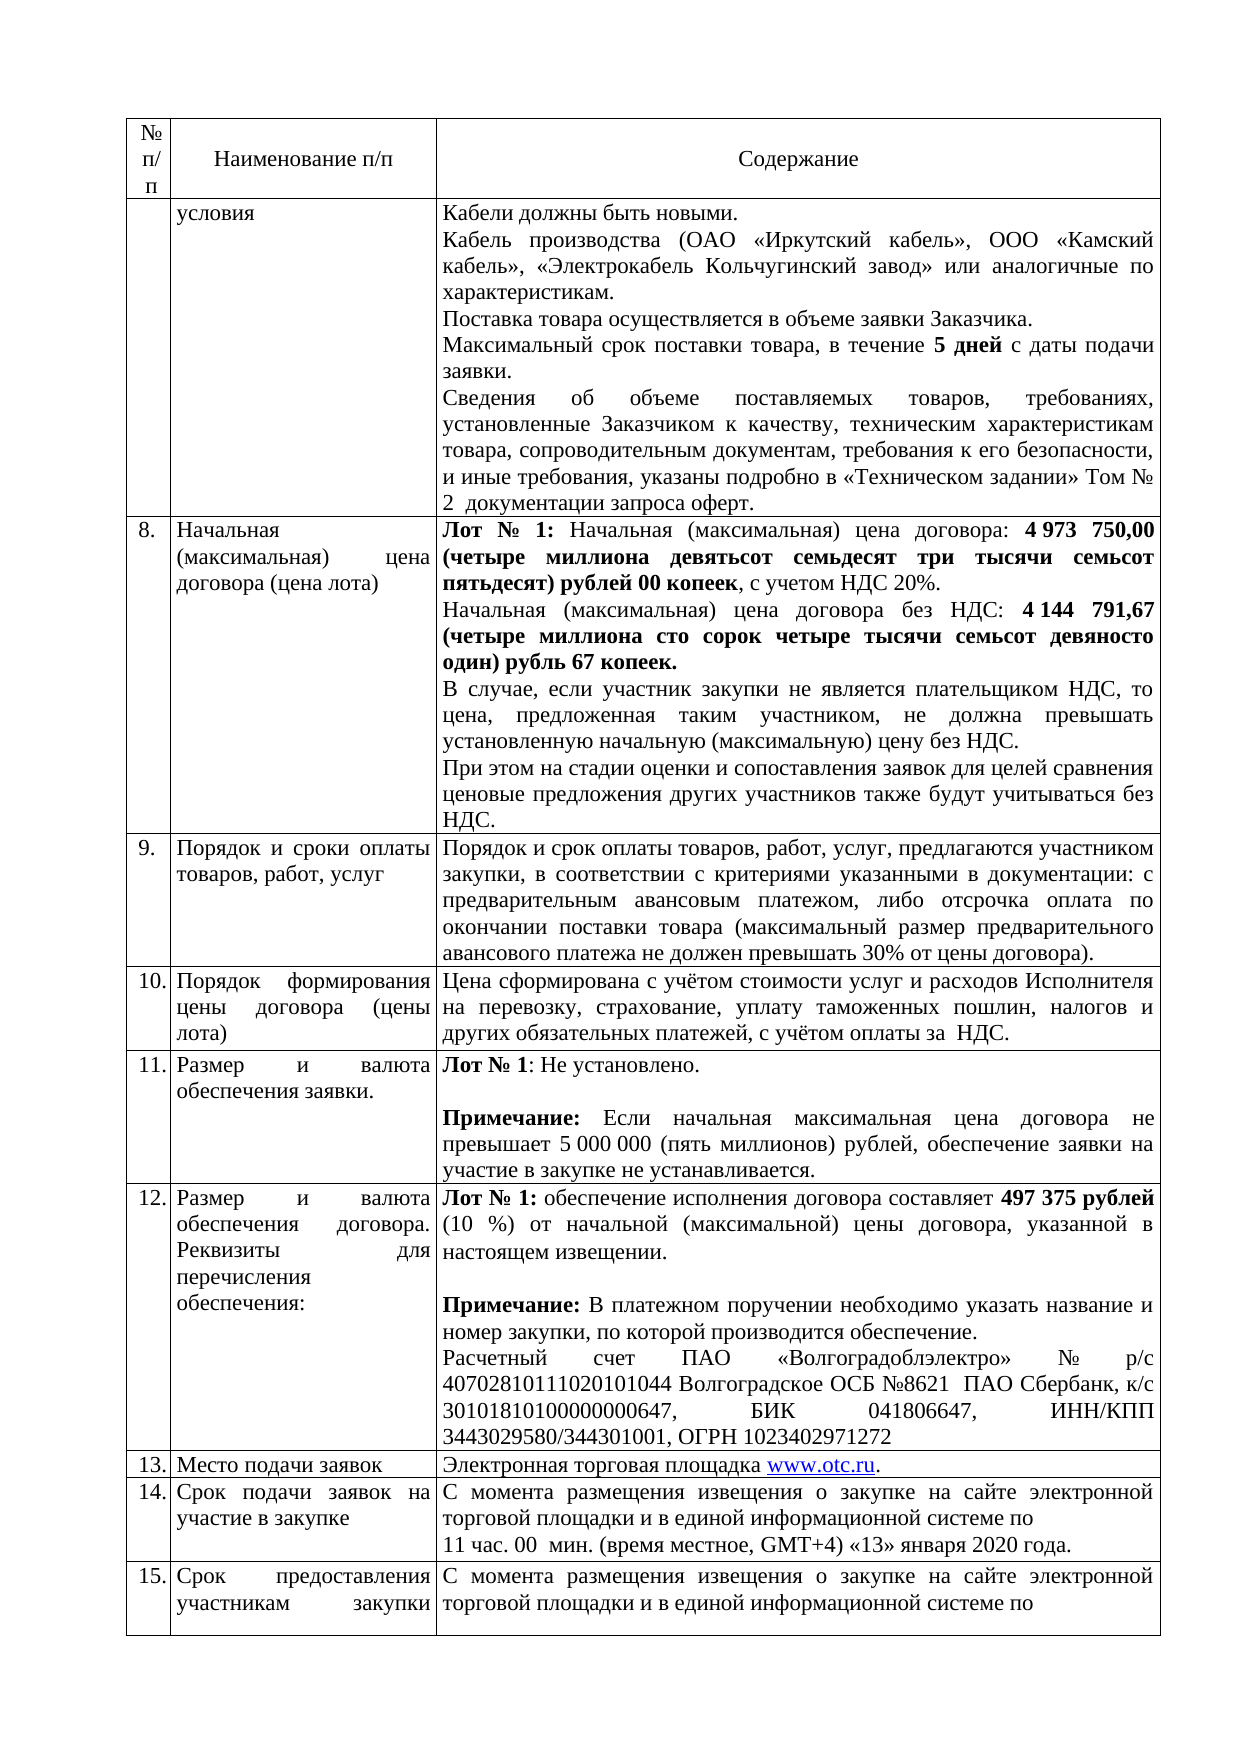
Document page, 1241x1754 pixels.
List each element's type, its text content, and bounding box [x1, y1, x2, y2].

table_cell Начальная (максимальная) цена договора (цена лота) [171, 517, 436, 833]
table_cell Цена сформирована с учётом стоимости услуг и расходов Исполнителя на перевозку, страхование, уплату таможенных пошлин, налогов и других обязательных платежей, с учётом оплаты за НДС. [437, 967, 1160, 1050]
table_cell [171, 1562, 436, 1635]
table_cell Электронная торговая площадка www.otc.ru. [437, 1451, 1160, 1477]
table_cell [127, 967, 170, 1050]
table_cell Лот № 1: Начальная (максимальная) цена договора: 4 973 750,00 (четыре миллиона девятьсот семьдесят три тысячи семьсот пятьдесят) рублей 00 копеек, с учетом НДС 20%. Начальная (максимальная) цена договора без НДС: 4 144 791,67 (четыре миллиона сто сорок четыре тысячи семьсот девяносто один) рубль 67 копеек. В случае, если участник закупки не является плательщиком НДС, то цена, предложенная таким участником, не должна превышать установленную начальную (максимальную) цену без НДС. При этом на стадии оценки и сопоставления заявок для целей сравнения ценовые предложения других участников также будут учитываться без НДС. [437, 517, 1160, 833]
table_cell [127, 1562, 170, 1635]
table_cell Размер и валюта обеспечения договора. Реквизиты для перечисления обеспечения: [171, 1184, 436, 1449]
table_cell Лот № 1: Не установлено. Примечание: Если начальная максимальная цена договора не превышает 5 000 000 (пять миллионов) рублей, обеспечение заявки на участие в закупке не устанавливается. [437, 1051, 1160, 1183]
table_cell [171, 199, 436, 516]
table_cell Размер и валюта обеспечения заявки. [171, 1051, 436, 1183]
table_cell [437, 1562, 1160, 1635]
table_cell Место подачи заявок [171, 1451, 436, 1477]
table_cell Срок подачи заявок на участие в закупке [171, 1478, 436, 1561]
table_cell [127, 834, 170, 966]
table_cell [127, 517, 170, 833]
table_cell [127, 199, 170, 516]
table_cell Порядок и срок оплаты товаров, работ, услуг, предлагаются участником закупки, в соответствии с критериями указанными в документации: с предварительным авансовым платежом, либо отсрочка оплата по окончании поставки товара (максимальный размер предварительного авансового платежа не должен превышать 30% от цены договора). [437, 834, 1160, 966]
table_cell [127, 1478, 170, 1561]
table_cell Порядок формирования цены договора (цены лота) [171, 967, 436, 1050]
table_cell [437, 199, 1160, 516]
table_cell Лот № 1: обеспечение исполнения договора составляет 497 375 рублей (10 %) от начальной (максимальной) цены договора, указанной в настоящем извещении. Примечание: В платежном поручении необходимо указать название и номер закупки, по которой производится обеспечение. Расчетный счет ПАО «Волгоградоблэлектро» № р/с 40702810111020101044 Волгоградское ОСБ №8621 ПАО Сбербанк, к/с 30101810100000000647, БИК 041806647, ИНН/КПП 3443029580/344301001, ОГРН 1023402971272 [437, 1184, 1160, 1449]
table_cell [127, 1051, 170, 1183]
table_header Наименование п/п [171, 119, 436, 198]
table_cell [127, 1184, 170, 1449]
table_cell [127, 1451, 170, 1477]
table_header № п/п [127, 119, 170, 198]
table_cell Порядок и сроки оплаты товаров, работ, услуг [171, 834, 436, 966]
table_header Содержание [437, 119, 1160, 198]
